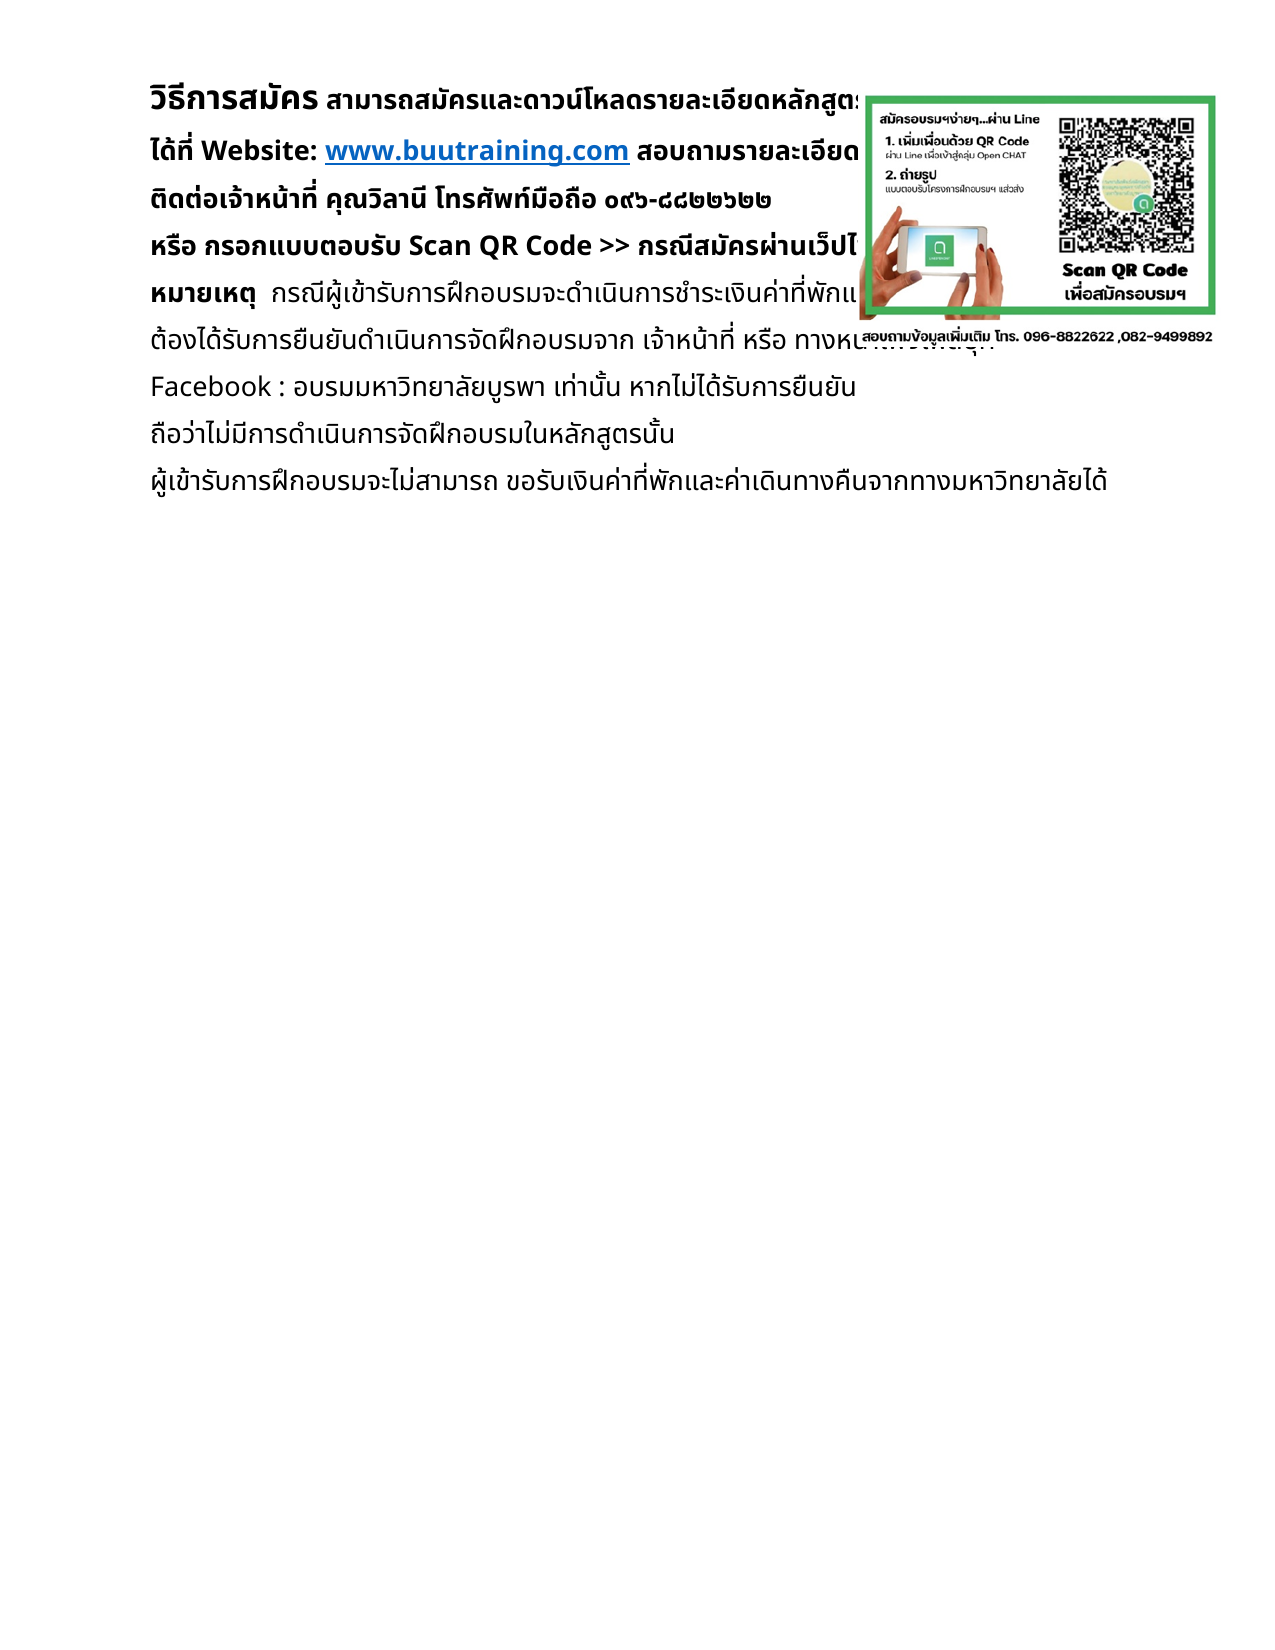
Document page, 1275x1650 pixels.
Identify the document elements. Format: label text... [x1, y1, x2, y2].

text ถือว่าไม่มีการดำเนินการจัดฝึกอบรมในหลักสูตรนั้น [150, 415, 1152, 456]
text ติดต่อเจ้าหน้าที่ คุณวิลานี โทรศัพท์มือถือ ๐๙๖-๘๘๒๒๖๒๒ [150, 179, 858, 220]
text ต้องได้รับการยืนยันดำเนินการจัดฝึกอบรมจาก เจ้าหน้าที่ หรือ ทางหน้าเพจเฟสบุ๊ค [150, 321, 1152, 362]
text หมายเหตุ กรณีผู้เข้ารับการฝึกอบรมจะดำเนินการชำระเงินค่าที่พักและค่าเดินทางล่วงหน้า [150, 274, 858, 314]
picture [858, 91, 1221, 347]
text Facebook : อบรมมหาวิทยาลัยบูรพา เท่านั้น หากไม่ได้รับการยืนยัน [150, 368, 1152, 409]
text ได้ที่ Website: www.buutraining.com สอบถามรายละเอียดได้ที่ [150, 132, 858, 173]
text หรือ กรอกแบบตอบรับ Scan QR Code >> กรณีสมัครผ่านเว็ปไซด์ไม่ต้องส่งแบบตอบรับ [150, 226, 858, 267]
text วิธีการสมัคร สามารถสมัครและดาวน์โหลดรายละเอียดหลักสูตร [150, 74, 1152, 124]
text ผู้เข้ารับการฝึกอบรมจะไม่สามารถ ขอรับเงินค่าที่พักและค่าเดินทางคืนจากทางมหาวิทยาลัยได้ [150, 462, 1152, 503]
